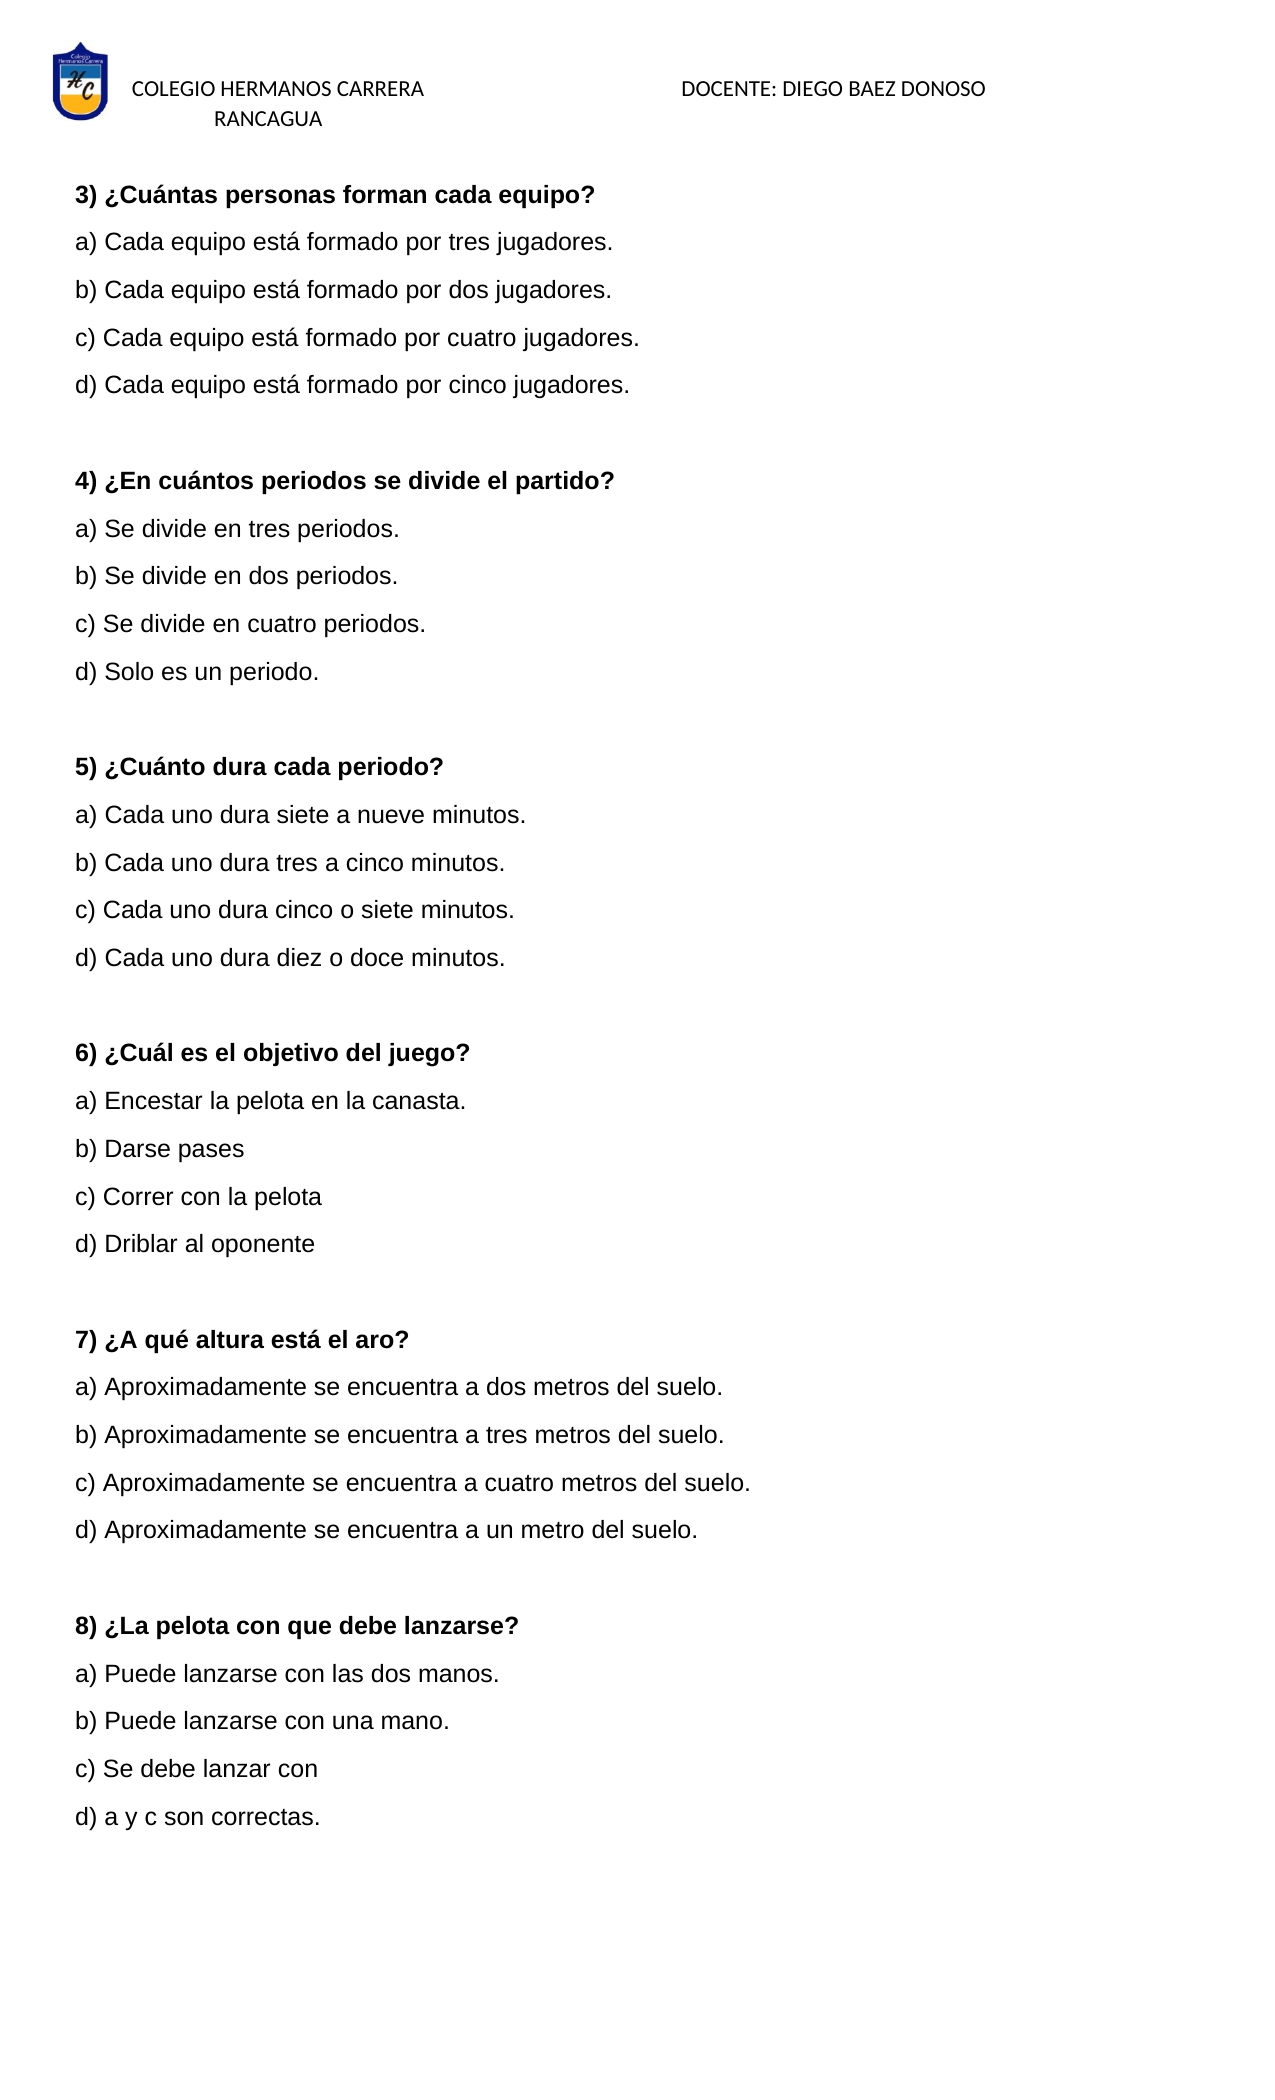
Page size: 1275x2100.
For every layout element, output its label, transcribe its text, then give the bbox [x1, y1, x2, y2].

text d) Cada uno dura diez o doce minutos. [75, 943, 1200, 972]
text b) Cada equipo está formado por dos jugadores. [75, 275, 1200, 304]
text a) Aproximadamente se encuentra a dos metros del suelo. [75, 1372, 1200, 1401]
picture [51, 40, 110, 121]
text b) Cada uno dura tres a cinco minutos. [75, 848, 1200, 876]
text d) Solo es un periodo. [75, 657, 1200, 686]
text 4) ¿En cuántos periodos se divide el partido? [75, 466, 1200, 495]
text c) Correr con la pelota [75, 1182, 1200, 1210]
text a) Se divide en tres periodos. [75, 514, 1200, 542]
text c) Cada equipo está formado por cuatro jugadores. [75, 323, 1200, 352]
text c) Se divide en cuatro periodos. [75, 609, 1200, 638]
text 3) ¿Cuántas personas forman cada equipo? [75, 180, 1200, 208]
text b) Darse pases [75, 1134, 1200, 1163]
text c) Aproximadamente se encuentra a cuatro metros del suelo. [75, 1468, 1200, 1497]
text 6) ¿Cuál es el objetivo del juego? [75, 1038, 1200, 1067]
text b) Puede lanzarse con una mano. [75, 1706, 1200, 1735]
text d) Cada equipo está formado por cinco jugadores. [75, 371, 1200, 399]
text a) Cada equipo está formado por tres jugadores. [75, 227, 1200, 256]
text b) Aproximadamente se encuentra a tres metros del suelo. [75, 1420, 1200, 1449]
text d) Aproximadamente se encuentra a un metro del suelo. [75, 1516, 1200, 1544]
text c) Cada uno dura cinco o siete minutos. [75, 895, 1200, 924]
text 7) ¿A qué altura está el aro? [75, 1325, 1200, 1353]
text 8) ¿La pelota con que debe lanzarse? [75, 1611, 1200, 1640]
text d) Driblar al oponente [75, 1229, 1200, 1258]
text b) Se divide en dos periodos. [75, 561, 1200, 590]
text c) Se debe lanzar con [75, 1754, 1200, 1783]
text a) Cada uno dura siete a nueve minutos. [75, 800, 1200, 829]
text d) a y c son correctas. [75, 1802, 1200, 1831]
text 5) ¿Cuánto dura cada periodo? [75, 752, 1200, 781]
text a) Puede lanzarse con las dos manos. [75, 1659, 1200, 1687]
text a) Encestar la pelota en la canasta. [75, 1086, 1200, 1115]
